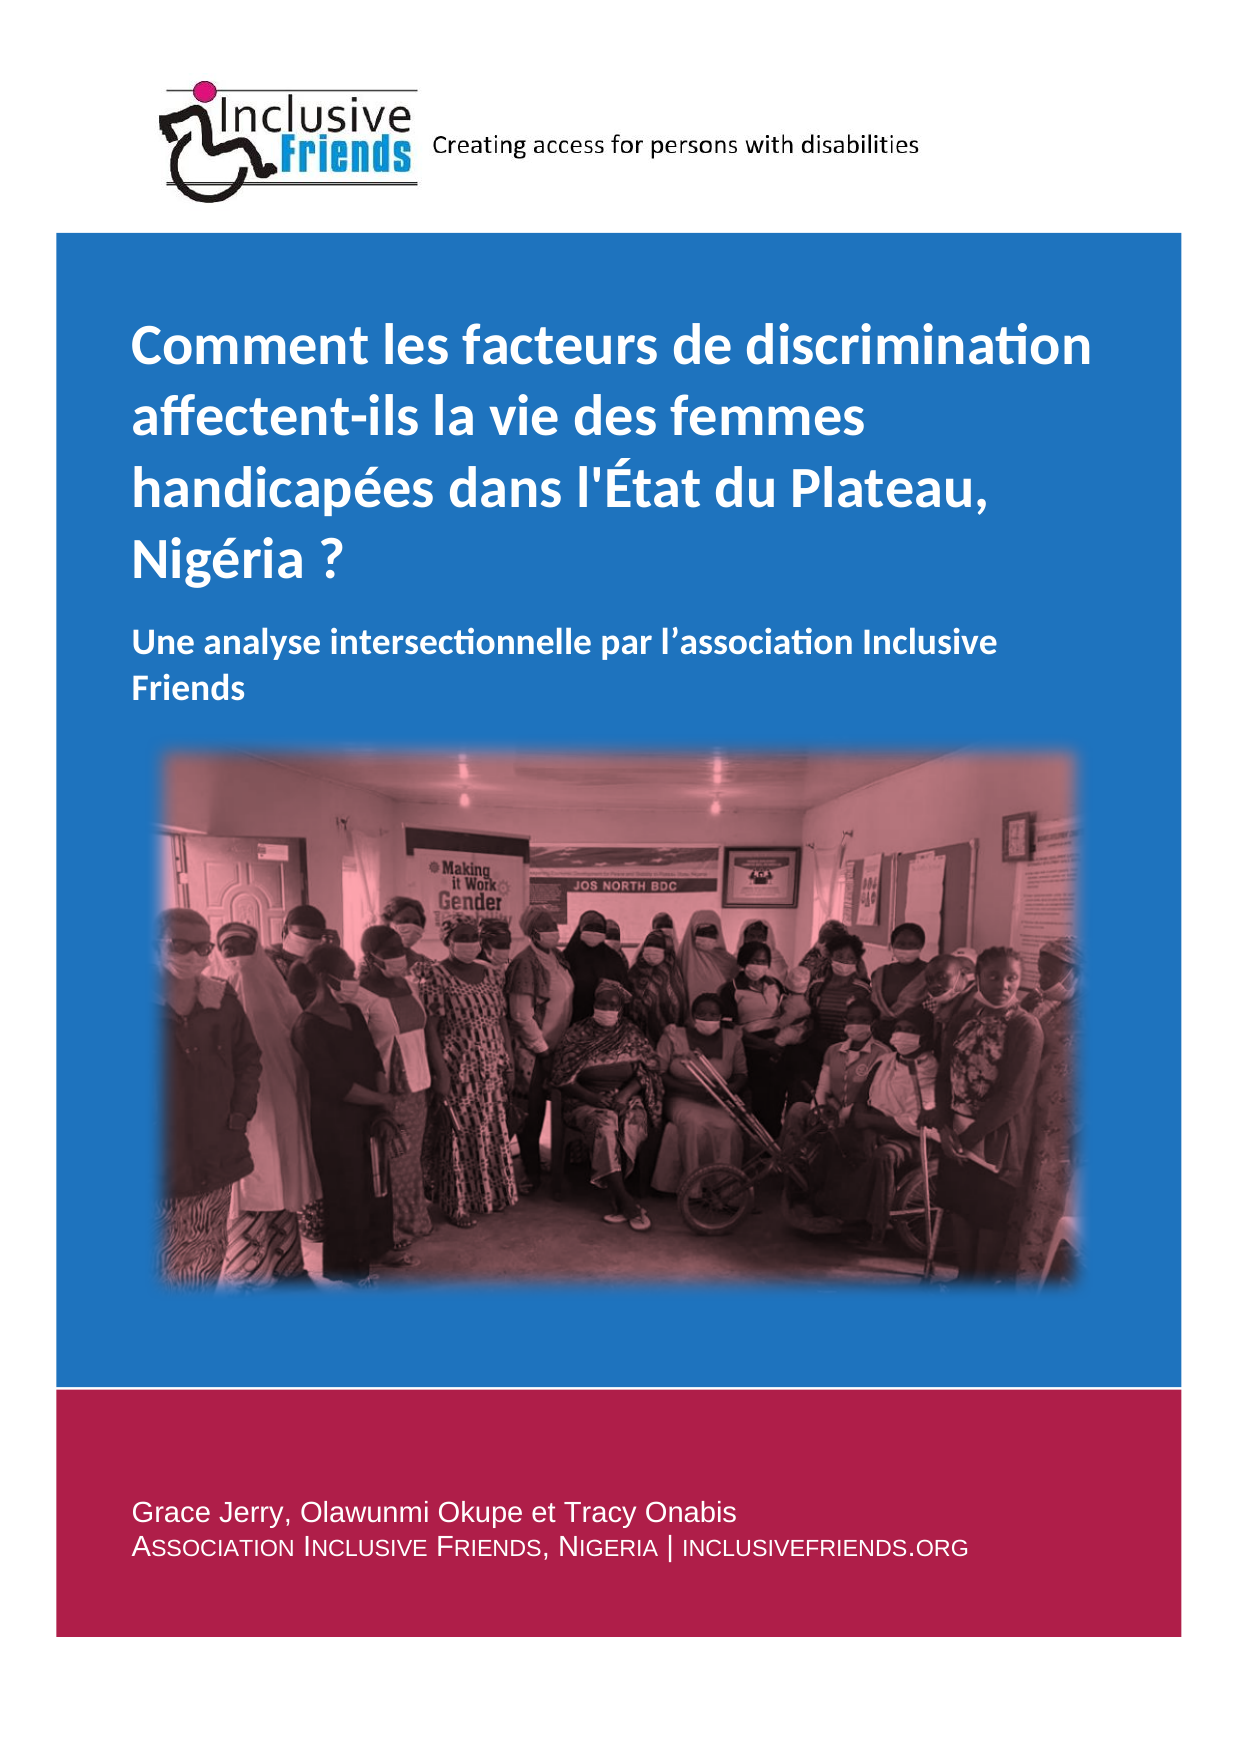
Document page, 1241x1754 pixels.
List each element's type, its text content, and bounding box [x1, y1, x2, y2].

picture [147, 73, 922, 214]
subtitle Résumé [148, 294, 1078, 350]
